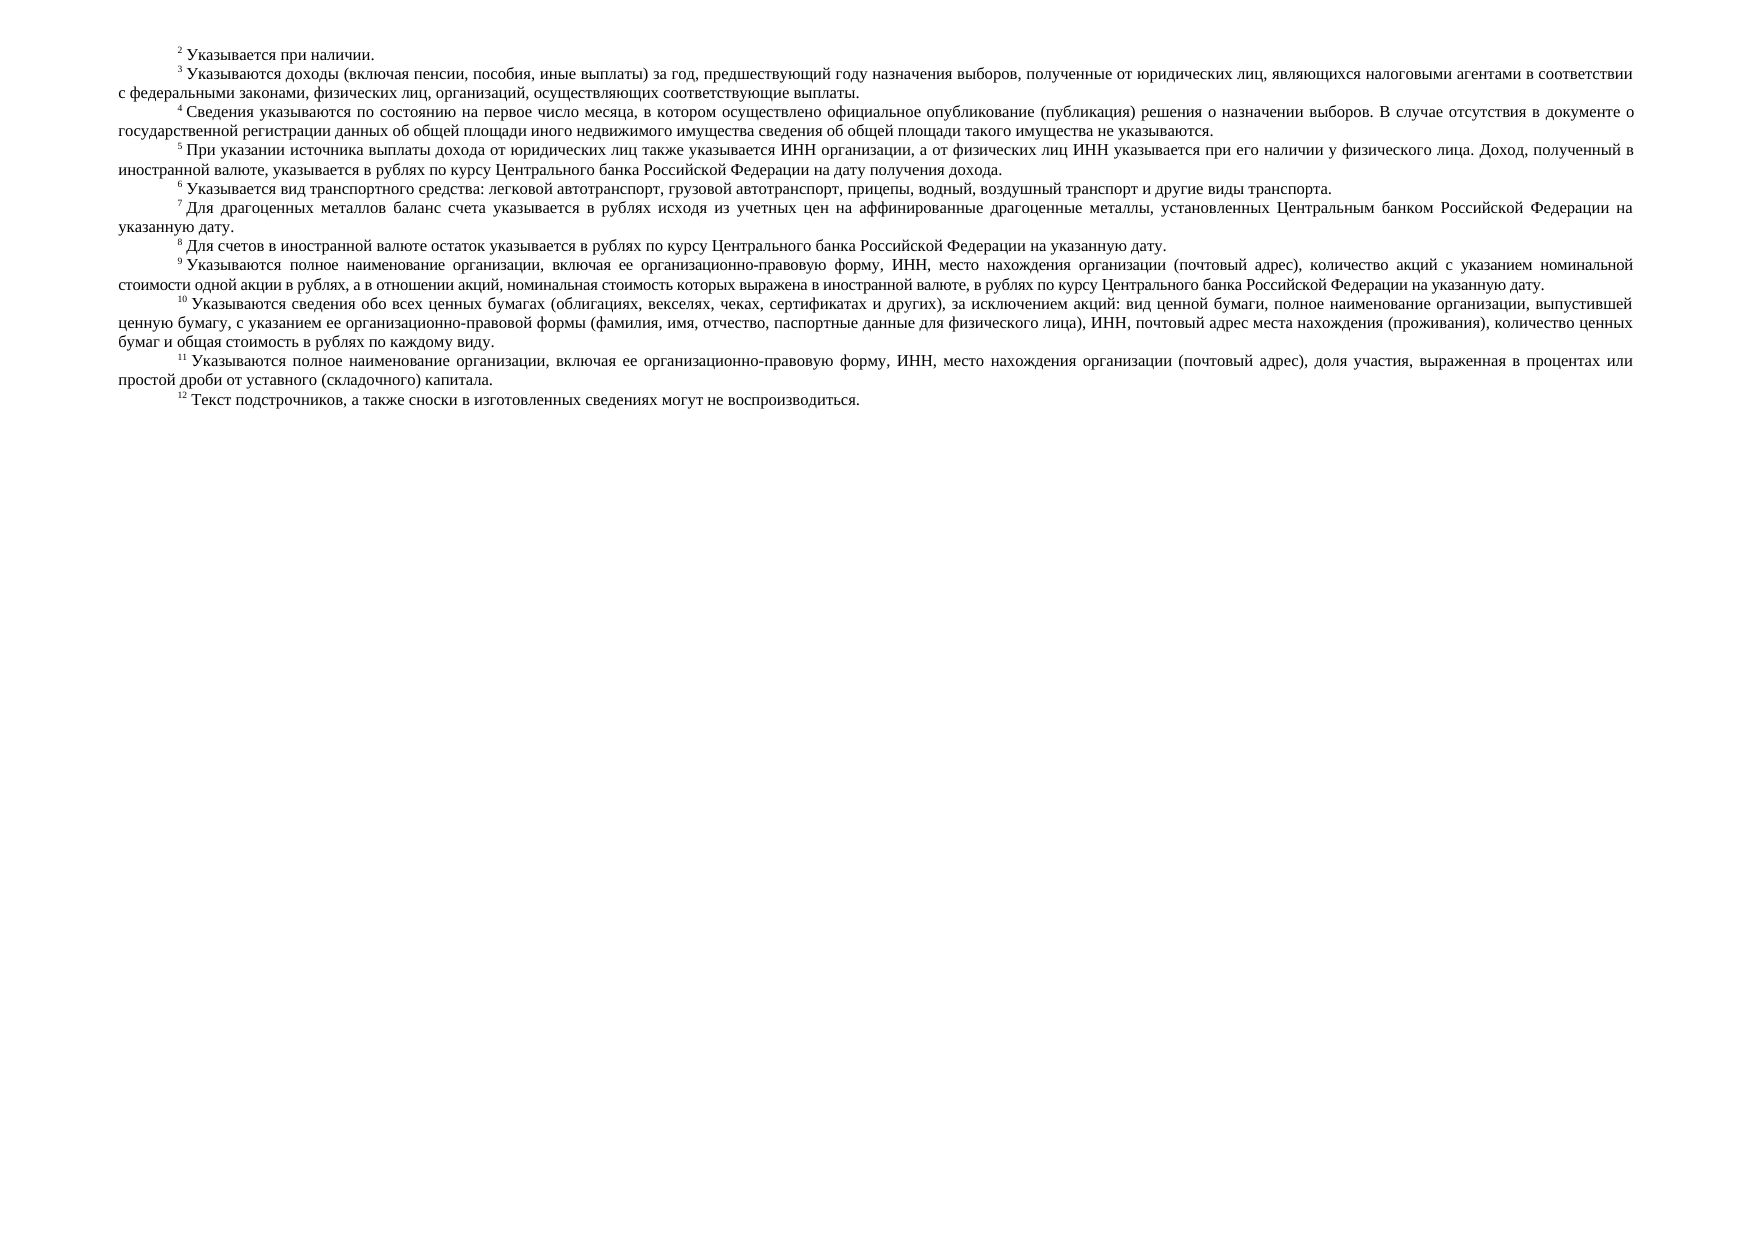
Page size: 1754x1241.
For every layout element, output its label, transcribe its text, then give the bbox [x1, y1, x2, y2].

text 6 Указывается вид транспортного средства: легковой автотранспорт, грузовой автотранспорт, прицепы, водный, воздушный транспорт и другие виды транспорта. [118, 178, 1636, 198]
text 4 Сведения указываются по состоянию на первое число месяца, в котором осуществлено официальное опубликование (публикация) решения о назначении выборов. В случае отсутствия в документе о государственной регистрации данных об общей площади иного недвижимого имущества сведения об общей площади такого имущества не указываются. [118, 102, 1636, 140]
text 8 Для счетов в иностранной валюте остаток указывается в рублях по курсу Центрального банка Российской Федерации на указанную дату. [118, 236, 1636, 255]
text 5 При указании источника выплаты дохода от юридических лиц также указывается ИНН организации, а от физических лиц ИНН указывается при его наличии у физического лица. Доход, полученный в иностранной валюте, указывается в рублях по курсу Центрального банка Российской Федерации на дату получения дохода. [118, 140, 1636, 178]
text 2 Указывается при наличии. [118, 44, 1636, 63]
text 9 Указываются полное наименование организации, включая ее организационно-правовую форму, ИНН, место нахождения организации (почтовый адрес), количество акций с указанием номинальной стоимости одной акции в рублях, а в отношении акций, номинальная стоимость которых выражена в иностранной валюте, в рублях по курсу Центрального банка Российской Федерации на указанную дату. [118, 255, 1636, 293]
text 12 Текст подстрочников, а также сноски в изготовленных сведениях могут не воспроизводиться. [118, 389, 1636, 408]
text 3 Указываются доходы (включая пенсии, пособия, иные выплаты) за год, предшествующий году назначения выборов, полученные от юридических лиц, являющихся налоговыми агентами в соответствии с федеральными законами, физических лиц, организаций, осуществляющих соответствующие выплаты. [118, 63, 1636, 102]
text 10 Указываются сведения обо всех ценных бумагах (облигациях, векселях, чеках, сертификатах и других), за исключением акций: вид ценной бумаги, полное наименование организации, выпустившей ценную бумагу, с указанием ее организационно-правовой формы (фамилия, имя, отчество, паспортные данные для физического лица), ИНН, почтовый адрес места нахождения (проживания), количество ценных бумаг и общая стоимость в рублях по каждому виду. [118, 293, 1636, 351]
text 7 Для драгоценных металлов баланс счета указывается в рублях исходя из учетных цен на аффинированные драгоценные металлы, установленных Центральным банком Российской Федерации на указанную дату. [118, 198, 1636, 236]
text 11 Указываются полное наименование организации, включая ее организационно-правовую форму, ИНН, место нахождения организации (почтовый адрес), доля участия, выраженная в процентах или простой дроби от уставного (складочного) капитала. [118, 351, 1636, 389]
